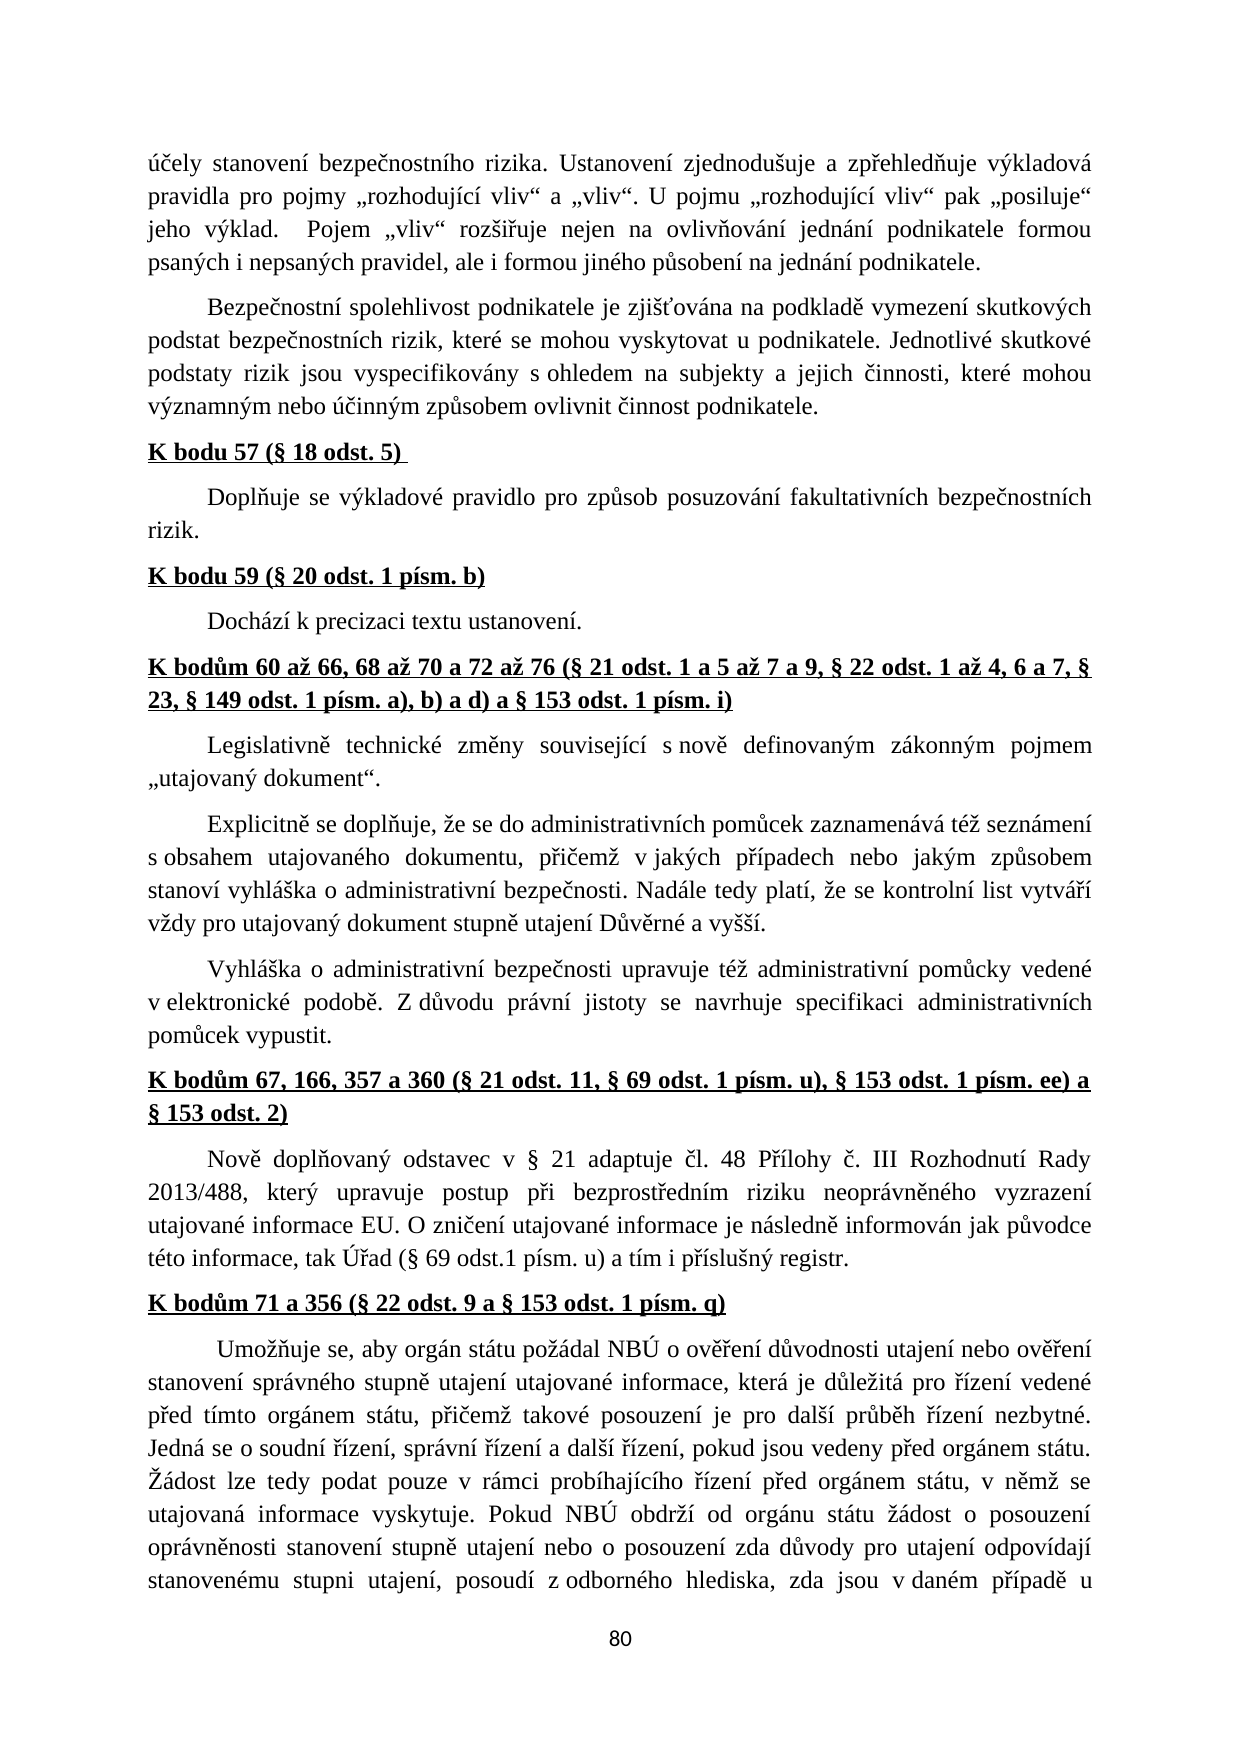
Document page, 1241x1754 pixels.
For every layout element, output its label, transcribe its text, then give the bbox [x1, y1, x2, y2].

text Explicitně se doplňuje, že se do administrativních pomůcek zaznamenává též seznámení s obsahem utajovaného dokumentu, přičemž v jakých případech nebo jakým způsobem stanoví vyhláška o administrativní bezpečnosti. Nadále tedy platí, že se kontrolní list vytváří vždy pro utajovaný dokument stupně utajení Důvěrné a vyšší. [148, 809, 1092, 937]
text K bodům 71 a 356 (§ 22 odst. 9 a § 153 odst. 1 písm. q) [148, 1288, 1092, 1317]
text Bezpečnostní spolehlivost podnikatele je zjišťována na podkladě vymezení skutkových podstat bezpečnostních rizik, které se mohou vyskytovat u podnikatele. Jednotlivé skutkové podstaty rizik jsou vyspecifikovány s ohledem na subjekty a jejich činnosti, které mohou významným nebo účinným způsobem ovlivnit činnost podnikatele. [148, 292, 1092, 420]
text Doplňuje se výkladové pravidlo pro způsob posuzování fakultativních bezpečnostních rizik. [148, 482, 1092, 544]
text K bodům 67, 166, 357 a 360 (§ 21 odst. 11, § 69 odst. 1 písm. u), § 153 odst. 1 písm. ee) a § 153 odst. 2) [148, 1065, 1092, 1127]
text K bodu 59 (§ 20 odst. 1 písm. b) [148, 561, 1092, 590]
text Dochází k precizaci textu ustanovení. [148, 606, 1092, 635]
text K bodu 57 (§ 18 odst. 5) [148, 437, 1092, 466]
text Legislativně technické změny související s nově definovaným zákonným pojmem „utajovaný dokument“. [148, 731, 1092, 792]
text Nově doplňovaný odstavec v § 21 adaptuje čl. 48 Přílohy č. III Rozhodnutí Rady 2013/488, který upravuje postup při bezprostředním riziku neoprávněného vyzrazení utajované informace EU. O zničení utajované informace je následně informován jak původce této informace, tak Úřad (§ 69 odst.1 písm. u) a tím i příslušný registr. [148, 1144, 1092, 1272]
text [148, 1334, 1092, 1594]
text K bodům 60 až 66, 68 až 70 a 72 až 76 (§ 21 odst. 1 a 5 až 7 a 9, § 22 odst. 1 až 4, 6 a 7, § 23, § 149 odst. 1 písm. a), b) a d) a § 153 odst. 1 písm. i) [148, 652, 1092, 677]
text Vyhláška o administrativní bezpečnosti upravuje též administrativní pomůcky vedené v elektronické podobě. Z důvodu právní jistoty se navrhuje specifikaci administrativních pomůcek vypustit. [148, 954, 1092, 1048]
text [148, 148, 1092, 276]
text K bodům 60 až 66, 68 až 70 a 72 až 76 (§ 21 odst. 1 a 5 až 7 a 9, § 22 odst. 1 až 4, 6 a 7, § 23, § 149 odst. 1 písm. a), b) a d) a § 153 odst. 1 písm. i) [148, 678, 1092, 714]
